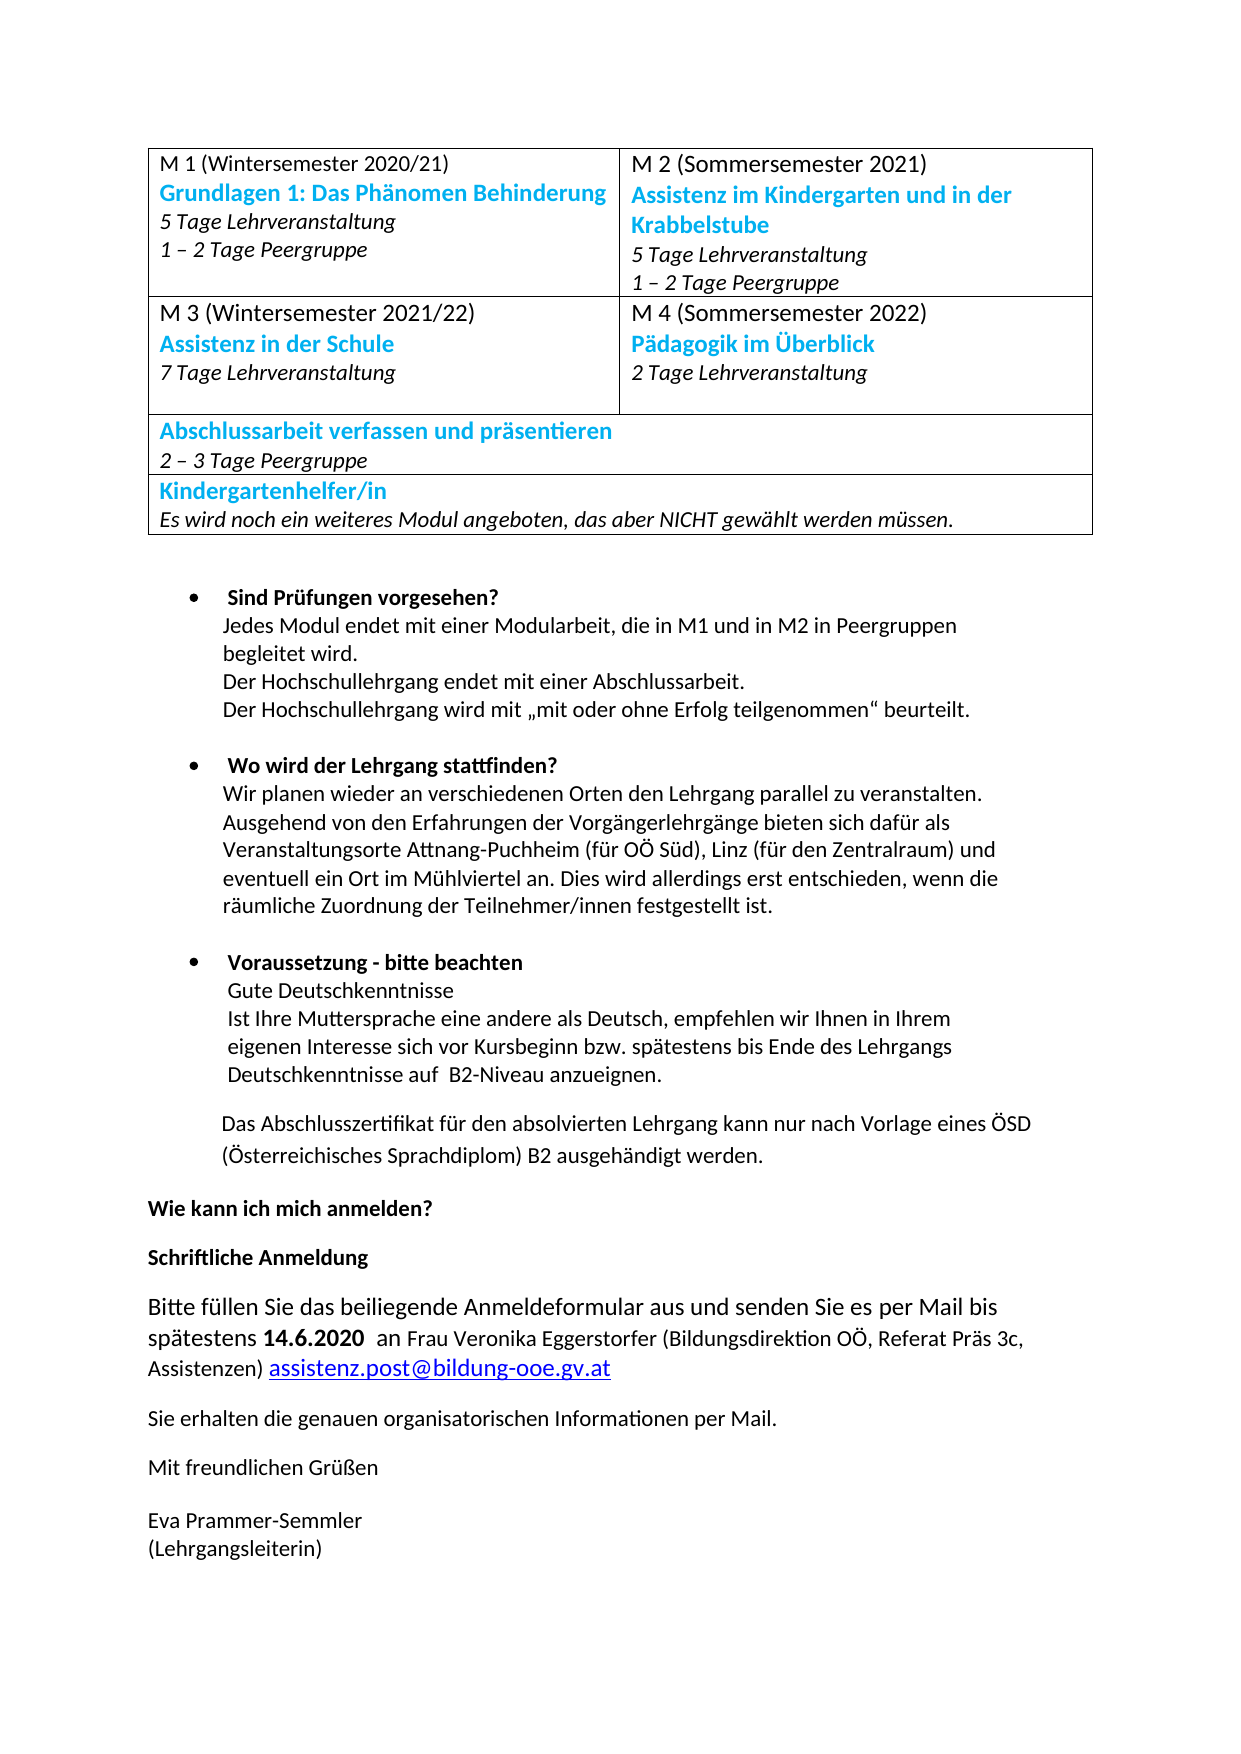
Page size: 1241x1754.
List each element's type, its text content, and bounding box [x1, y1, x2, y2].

list Wir planen wieder an verschiedenen Orten den Lehrgang parallel zu veranstalten. Ausgehend von den Erfahrungen der Vorgängerlehrgänge bieten sich dafür als Veranstaltungsorte Attnang-Puchheim (für OÖ Süd), Linz (für den Zentralraum) und eventuell ein Ort im Mühlviertel an. Dies wird allerdings erst entschieden, wenn die räumliche Zuordnung der Teilnehmer/innen festgestellt ist. [223, 779, 1026, 920]
list Voraussetzung - bitte beachten [190, 948, 1026, 976]
text Wie kann ich mich anmelden? [148, 1194, 1026, 1222]
list Sind Prüfungen vorgesehen? [190, 583, 1026, 611]
list Der Hochschullehrgang wird mit „mit oder ohne Erfolg teilgenommen“ beurteilt. [223, 696, 1026, 723]
table_cell Abschlussarbeit verfassen und präsentieren 2 – 3 Tage Peergruppe [149, 415, 1092, 474]
text Das Abschlusszertifikat für den absolvierten Lehrgang kann nur nach Vorlage eines ÖSD (Österreichisches Sprachdiplom) B2 ausgehändigt werden. [221, 1109, 1093, 1169]
text Schriftliche Anmeldung [148, 1243, 1026, 1271]
table_cell M 3 (Wintersemester 2021/22) Assistenz in der Schule 7 Tage Lehrveranstaltung [149, 297, 619, 414]
text (Lehrgangsleiterin) [148, 1534, 1093, 1562]
table_header M 1 (Wintersemester 2020/21) Grundlagen 1: Das Phänomen Behinderung 5 Tage Lehrveranstaltung 1 – 2 Tage Peergruppe [149, 149, 619, 296]
list Jedes Modul endet mit einer Modularbeit, die in M1 und in M2 in Peergruppen begleitet wird. [223, 611, 1026, 667]
table_header M 2 (Sommersemester 2021) Assistenz im Kindergarten und in der Krabbelstube 5 Tage Lehrveranstaltung 1 – 2 Tage Peergruppe [620, 149, 1092, 296]
text Bitte füllen Sie das beiliegende Anmeldeformular aus und senden Sie es per Mail bis spätestens 14.6.2020 an Frau Veronika Eggerstorfer (Bildungsdirektion OÖ, Referat Präs 3c, Assistenzen) assistenz.post@bildung-ooe.gv.at [148, 1292, 1026, 1383]
table_cell Kindergartenhelfer/in Es wird noch ein weiteres Modul angeboten, das aber NICHT gewählt werden müssen. [149, 475, 1092, 533]
list Wo wird der Lehrgang stattfinden? [190, 752, 1026, 779]
list Gute Deutschkenntnisse Ist Ihre Muttersprache eine andere als Deutsch, empfehlen wir Ihnen in Ihrem eigenen Interesse sich vor Kursbeginn bzw. spätestens bis Ende des Lehrgangs Deutschkenntnisse auf B2-Niveau anzueignen. [227, 976, 1026, 1088]
table_cell M 4 (Sommersemester 2022) Pädagogik im Überblick 2 Tage Lehrveranstaltung [620, 297, 1092, 414]
text Mit freundlichen Grüßen [148, 1453, 1093, 1481]
list Der Hochschullehrgang endet mit einer Abschlussarbeit. [223, 667, 1026, 696]
text Sie erhalten die genauen organisatorischen Informationen per Mail. [148, 1404, 1026, 1432]
text Eva Prammer-Semmler [148, 1506, 1093, 1534]
